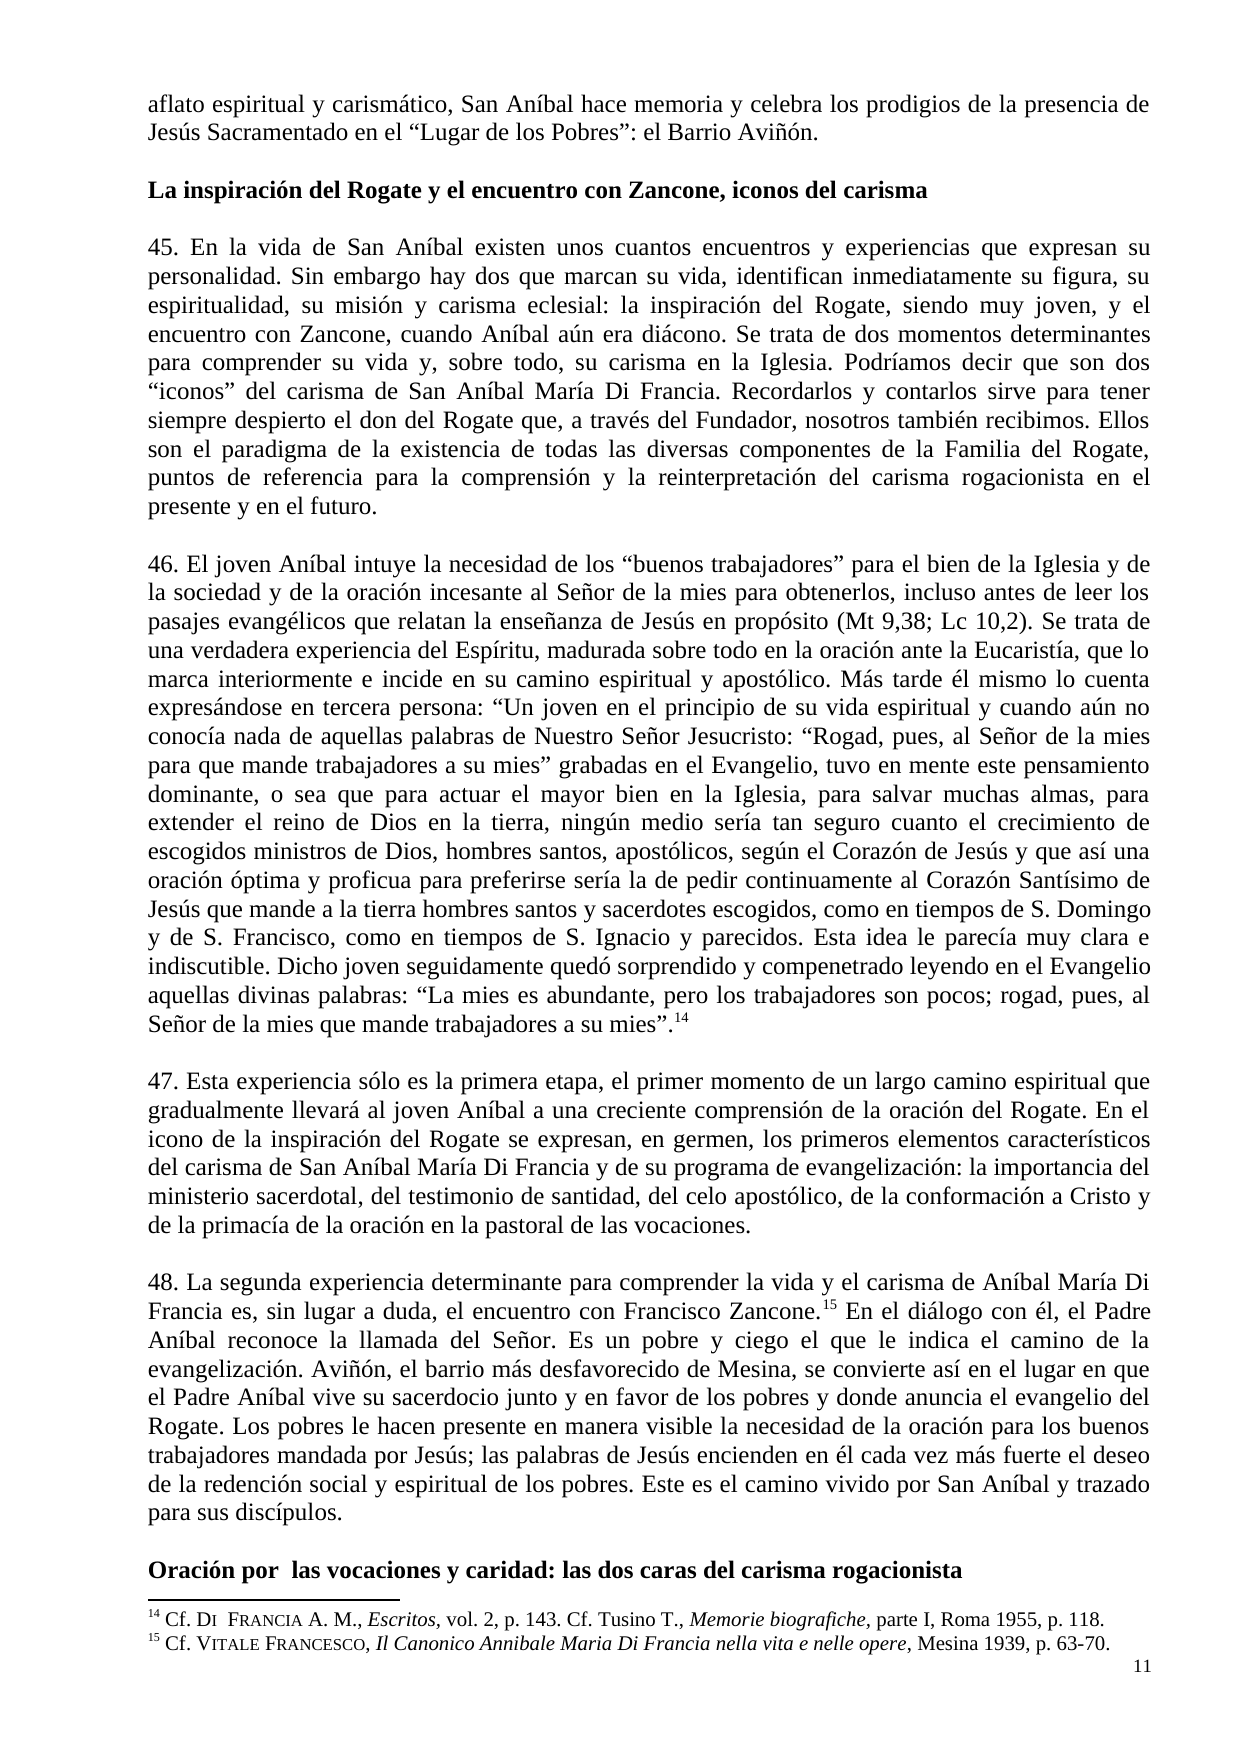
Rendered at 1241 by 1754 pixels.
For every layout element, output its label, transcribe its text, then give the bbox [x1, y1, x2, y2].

text 47. Esta experiencia sólo es la primera etapa, el primer momento de un largo camino espiritual que gradualmente llevará al joven Aníbal a una creciente comprensión de la oración del Rogate. En el icono de la inspiración del Rogate se expresan, en germen, los primeros elementos característicos del carisma de San Aníbal María Di Francia y de su programa de evangelización: la importancia del ministerio sacerdotal, del testimonio de santidad, del celo apostólico, de la conformación a Cristo y de la primacía de la oración en la pastoral de las vocaciones. [148, 1066, 1152, 1239]
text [148, 89, 1152, 146]
text 48. La segunda experiencia determinante para comprender la vida y el carisma de Aníbal María Di Francia es, sin lugar a duda, el encuentro con Francisco Zancone. En el diálogo con él, el Padre Aníbal reconoce la llamada del Señor. Es un pobre y ciego el que le indica el camino de la evangelización. Aviñón, el barrio más desfavorecido de Mesina, se convierte así en el lugar en que el Padre Aníbal vive su sacerdocio junto y en favor de los pobres y donde anuncia el evangelio del Rogate. Los pobres le hacen presente en manera visible la necesidad de la oración para los buenos trabajadores mandada por Jesús; las palabras de Jesús encienden en él cada vez más fuerte el deseo de la redención social y espiritual de los pobres. Este es el camino vivido por San Aníbal y trazado para sus discípulos. [148, 1267, 1152, 1526]
text La inspiración del Rogate y el encuentro con Zancone, iconos del carisma [148, 175, 1152, 204]
text Oración por las vocaciones y caridad: las dos caras del carisma rogacionista [148, 1555, 1152, 1584]
text 46. El joven Aníbal intuye la necesidad de los “buenos trabajadores” para el bien de la Iglesia y de la sociedad y de la oración incesante al Señor de la mies para obtenerlos, incluso antes de leer los pasajes evangélicos que relatan la enseñanza de Jesús en propósito (Mt 9,38; Lc 10,2). Se trata de una verdadera experiencia del Espíritu, madurada sobre todo en la oración ante la Eucaristía, que lo marca interiormente e incide en su camino espiritual y apostólico. Más tarde él mismo lo cuenta expresándose en tercera persona: “Un joven en el principio de su vida espiritual y cuando aún no conocía nada de aquellas palabras de Nuestro Señor Jesucristo: “Rogad, pues, al Señor de la mies para que mande trabajadores a su mies” grabadas en el Evangelio, tuvo en mente este pensamiento dominante, o sea que para actuar el mayor bien en la Iglesia, para salvar muchas almas, para extender el reino de Dios en la tierra, ningún medio sería tan seguro cuanto el crecimiento de escogidos ministros de Dios, hombres santos, apostólicos, según el Corazón de Jesús y que así una oración óptima y proficua para preferirse sería la de pedir continuamente al Corazón Santísimo de Jesús que mande a la tierra hombres santos y sacerdotes escogidos, como en tiempos de S. Domingo y de S. Francisco, como en tiempos de S. Ignacio y parecidos. Esta idea le parecía muy clara e indiscutible. Dicho joven seguidamente quedó sorprendido y compenetrado leyendo en el Evangelio aquellas divinas palabras: “La mies es abundante, pero los trabajadores son pocos; rogad, pues, al Señor de la mies que mande trabajadores a su mies”. [148, 549, 1152, 1037]
text 45. En la vida de San Aníbal existen unos cuantos encuentros y experiencias que expresan su personalidad. Sin embargo hay dos que marcan su vida, identifican inmediatamente su figura, su espiritualidad, su misión y carisma eclesial: la inspiración del Rogate, siendo muy joven, y el encuentro con Zancone, cuando Aníbal aún era diácono. Se trata de dos momentos determinantes para comprender su vida y, sobre todo, su carisma en la Iglesia. Podríamos decir que son dos “iconos” del carisma de San Aníbal María Di Francia. Recordarlos y contarlos sirve para tener siempre despierto el don del Rogate que, a través del Fundador, nosotros también recibimos. Ellos son el paradigma de la existencia de todas las diversas componentes de la Familia del Rogate, puntos de referencia para la comprensión y la reinterpretación del carisma rogacionista en el presente y en el futuro. [148, 232, 1152, 520]
